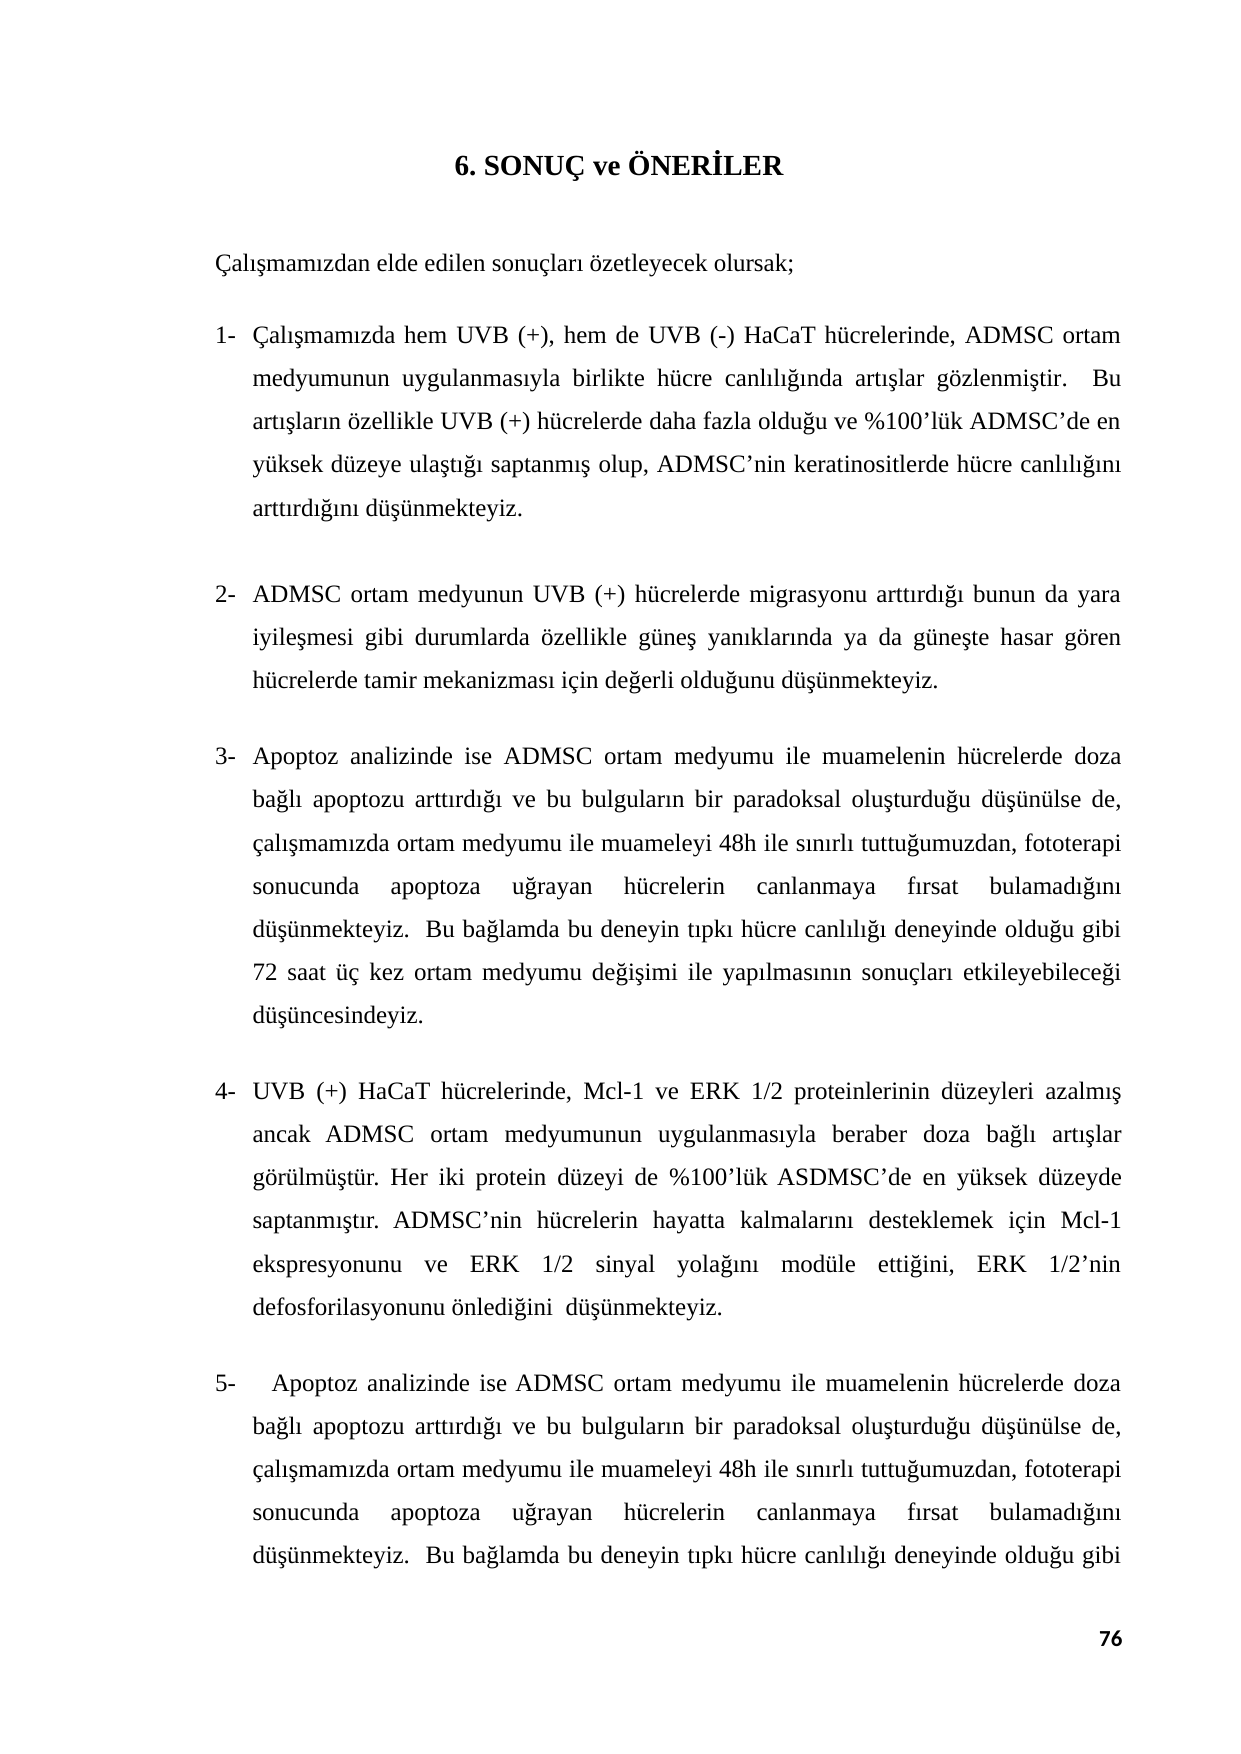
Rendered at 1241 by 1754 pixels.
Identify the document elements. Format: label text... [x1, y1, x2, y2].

list ADMSC ortam medyunun UVB (+) hücrelerde migrasyonu arttırdığı bunun da yara iyileşmesi gibi durumlarda özellikle güneş yanıklarında ya da güneşte hasar gören hücrelerde tamir mekanizması için değerli olduğunu düşünmekteyiz. [215, 579, 1122, 694]
list UVB (+) HaCaT hücrelerinde, Mcl-1 ve ERK 1/2 proteinlerinin düzeyleri azalmış ancak ADMSC ortam medyumunun uygulanmasıyla beraber doza bağlı artışlar görülmüştür. Her iki protein düzeyi de %100’lük ASDMSC’de en yüksek düzeyde saptanmıştır. ADMSC’nin hücrelerin hayatta kalmalarını desteklemek için Mcl-1 ekspresyonunu ve ERK 1/2 sinyal yolağını modüle ettiğini, ERK 1/2’nin defosforilasyonunu önlediğini düşünmekteyiz. [215, 1076, 1122, 1321]
text 6. SONUÇ ve ÖNERİLER [177, 148, 1122, 181]
text Çalışmamızdan elde edilen sonuçları özetleyecek olursak; [177, 248, 1122, 277]
list Çalışmamızda hem UVB (+), hem de UVB (-) HaCaT hücrelerinde, ADMSC ortam medyumunun uygulanmasıyla birlikte hücre canlılığında artışlar gözlenmiştir. Bu artışların özellikle UVB (+) hücrelerde daha fazla olduğu ve %100’lük ADMSC’de en yüksek düzeye ulaştığı saptanmış olup, ADMSC’nin keratinositlerde hücre canlılığını arttırdığını düşünmekteyiz. [215, 320, 1122, 521]
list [215, 1368, 1122, 1569]
